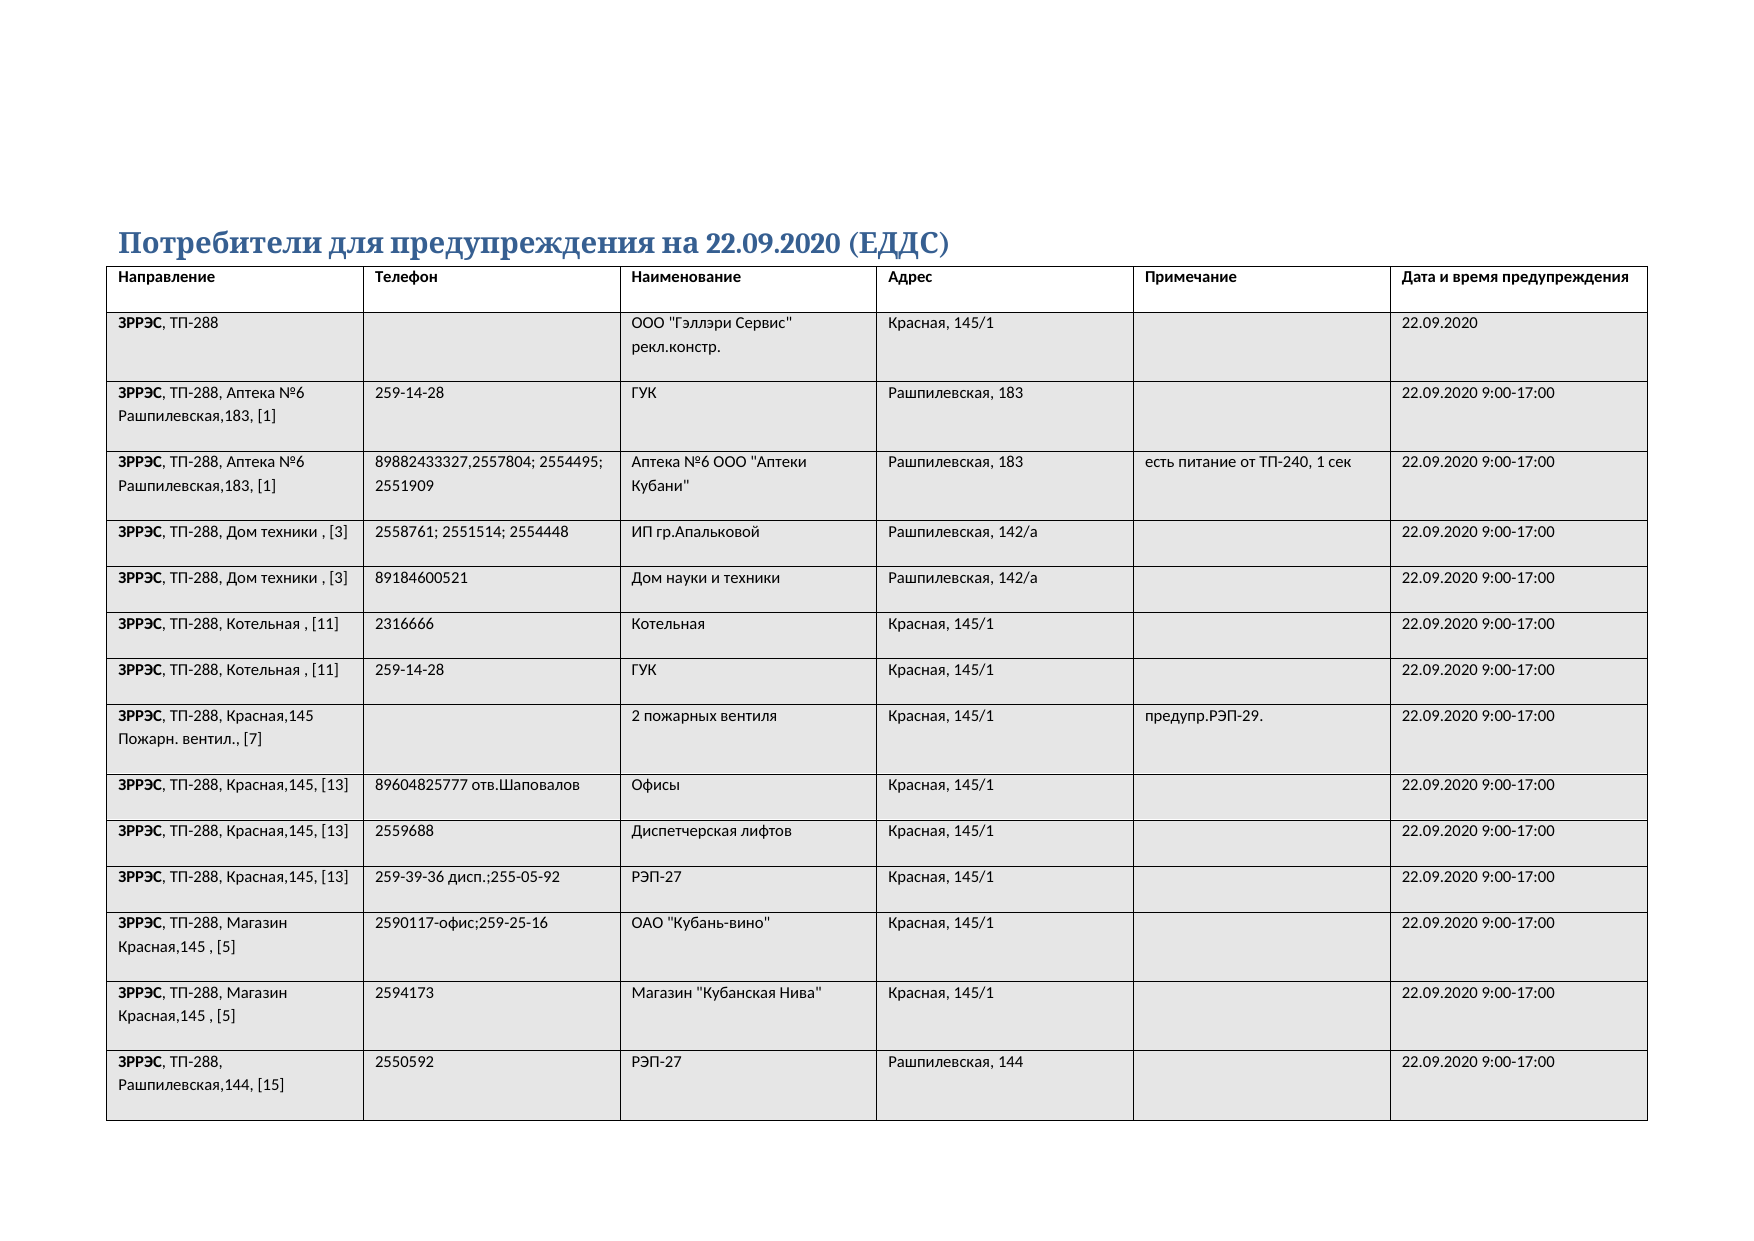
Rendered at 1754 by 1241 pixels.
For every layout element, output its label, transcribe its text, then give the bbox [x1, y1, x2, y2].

table_cell 22.09.2020 [1391, 313, 1647, 381]
table_cell [1134, 821, 1390, 866]
table_header Примечание [1134, 267, 1390, 312]
table_cell [1134, 659, 1390, 704]
table_cell 2559688 [364, 821, 620, 866]
table_cell ЗРРЭС, ТП-288, Красная,145, [13] [107, 821, 363, 866]
table_cell Дом науки и техники [621, 567, 876, 612]
table_cell 22.09.2020 9:00-17:00 [1391, 982, 1647, 1050]
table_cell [1391, 1051, 1647, 1120]
table_cell Красная, 145/1 [877, 913, 1133, 981]
table_cell Красная, 145/1 [877, 867, 1133, 912]
table_cell 22.09.2020 9:00-17:00 [1391, 452, 1647, 520]
subtitle Потребители для предупреждения на 22.09.2020 (ЕДДС) [118, 227, 1636, 261]
table_header Адрес [877, 267, 1133, 312]
table_cell [364, 705, 620, 773]
table_header Дата и время предупреждения [1391, 267, 1647, 312]
table_cell Красная, 145/1 [877, 821, 1133, 866]
table_header Наименование [621, 267, 876, 312]
table_cell [1134, 775, 1390, 819]
table_cell [1134, 521, 1390, 566]
table_cell ЗРРЭС, ТП-288, Красная,145 Пожарн. вентил., [7] [107, 705, 363, 773]
table_cell [1134, 567, 1390, 612]
table_cell Рашпилевская, 144 [877, 1051, 1133, 1120]
table_cell Красная, 145/1 [877, 613, 1133, 658]
table_cell Красная, 145/1 [877, 313, 1133, 381]
table_cell 2316666 [364, 613, 620, 658]
table_cell [1134, 867, 1390, 912]
table_cell ЗРРЭС, ТП-288 [107, 313, 363, 381]
table_cell ЗРРЭС, ТП-288, Красная,145, [13] [107, 867, 363, 912]
table_cell 2 пожарных вентиля [621, 705, 876, 773]
table_cell 259-39-36 дисп.;255-05-92 [364, 867, 620, 912]
table_cell [1134, 313, 1390, 381]
table_cell Рашпилевская, 183 [877, 382, 1133, 451]
table_cell 22.09.2020 9:00-17:00 [1391, 521, 1647, 566]
table_cell ЗРРЭС, ТП-288, Дом техники , [3] [107, 521, 363, 566]
table_cell 22.09.2020 9:00-17:00 [1391, 821, 1647, 866]
table_cell ЗРРЭС, ТП-288, Магазин Красная,145 , [5] [107, 913, 363, 981]
table_cell 2558761; 2551514; 2554448 [364, 521, 620, 566]
table_cell Диспетчерская лифтов [621, 821, 876, 866]
table_cell 259-14-28 [364, 382, 620, 451]
table_cell ОАО "Кубань-вино" [621, 913, 876, 981]
table_cell Рашпилевская, 142/а [877, 521, 1133, 566]
table_cell ООО "Гэллэри Сервис" рекл.констр. [621, 313, 876, 381]
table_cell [107, 1051, 363, 1120]
table_cell 22.09.2020 9:00-17:00 [1391, 613, 1647, 658]
table_cell 89882433327,2557804; 2554495; 2551909 [364, 452, 620, 520]
table_cell [1134, 913, 1390, 981]
table_cell [364, 313, 620, 381]
table_cell [1134, 382, 1390, 451]
table_cell 2550592 [364, 1051, 620, 1120]
table_cell [1134, 613, 1390, 658]
table_cell Красная, 145/1 [877, 775, 1133, 819]
table_cell есть питание от ТП-240, 1 сек [1134, 452, 1390, 520]
table_cell 22.09.2020 9:00-17:00 [1391, 659, 1647, 704]
table_cell ЗРРЭС, ТП-288, Аптека №6 Рашпилевская,183, [1] [107, 452, 363, 520]
table_cell 259-14-28 [364, 659, 620, 704]
table_cell ЗРРЭС, ТП-288, Дом техники , [3] [107, 567, 363, 612]
table_cell 22.09.2020 9:00-17:00 [1391, 382, 1647, 451]
table_cell ЗРРЭС, ТП-288, Котельная , [11] [107, 613, 363, 658]
table_cell Красная, 145/1 [877, 982, 1133, 1050]
table_cell Котельная [621, 613, 876, 658]
table_cell 22.09.2020 9:00-17:00 [1391, 867, 1647, 912]
table_cell ИП гр.Апальковой [621, 521, 876, 566]
table_cell [1134, 1051, 1390, 1120]
table_cell ЗРРЭС, ТП-288, Магазин Красная,145 , [5] [107, 982, 363, 1050]
table_cell Магазин "Кубанская Нива" [621, 982, 876, 1050]
table_cell Красная, 145/1 [877, 659, 1133, 704]
table_cell 2594173 [364, 982, 620, 1050]
table_cell 22.09.2020 9:00-17:00 [1391, 913, 1647, 981]
table_cell ЗРРЭС, ТП-288, Красная,145, [13] [107, 775, 363, 819]
table_cell 89604825777 отв.Шаповалов [364, 775, 620, 819]
table_header Направление [107, 267, 363, 312]
table_cell Рашпилевская, 142/а [877, 567, 1133, 612]
table_cell ЗРРЭС, ТП-288, Котельная , [11] [107, 659, 363, 704]
table_cell Аптека №6 ООО "Аптеки Кубани" [621, 452, 876, 520]
table_cell 22.09.2020 9:00-17:00 [1391, 705, 1647, 773]
table_cell Офисы [621, 775, 876, 819]
table_cell 22.09.2020 9:00-17:00 [1391, 567, 1647, 612]
table_cell ЗРРЭС, ТП-288, Аптека №6 Рашпилевская,183, [1] [107, 382, 363, 451]
table_cell 89184600521 [364, 567, 620, 612]
table_cell Рашпилевская, 183 [877, 452, 1133, 520]
table_cell ГУК [621, 659, 876, 704]
table_cell [1134, 982, 1390, 1050]
table_header Телефон [364, 267, 620, 312]
table_cell ГУК [621, 382, 876, 451]
table_cell предупр.РЭП-29. [1134, 705, 1390, 773]
table_cell 22.09.2020 9:00-17:00 [1391, 775, 1647, 819]
table_cell РЭП-27 [621, 867, 876, 912]
table_cell Красная, 145/1 [877, 705, 1133, 773]
table_cell 2590117-офис;259-25-16 [364, 913, 620, 981]
table_cell РЭП-27 [621, 1051, 876, 1120]
